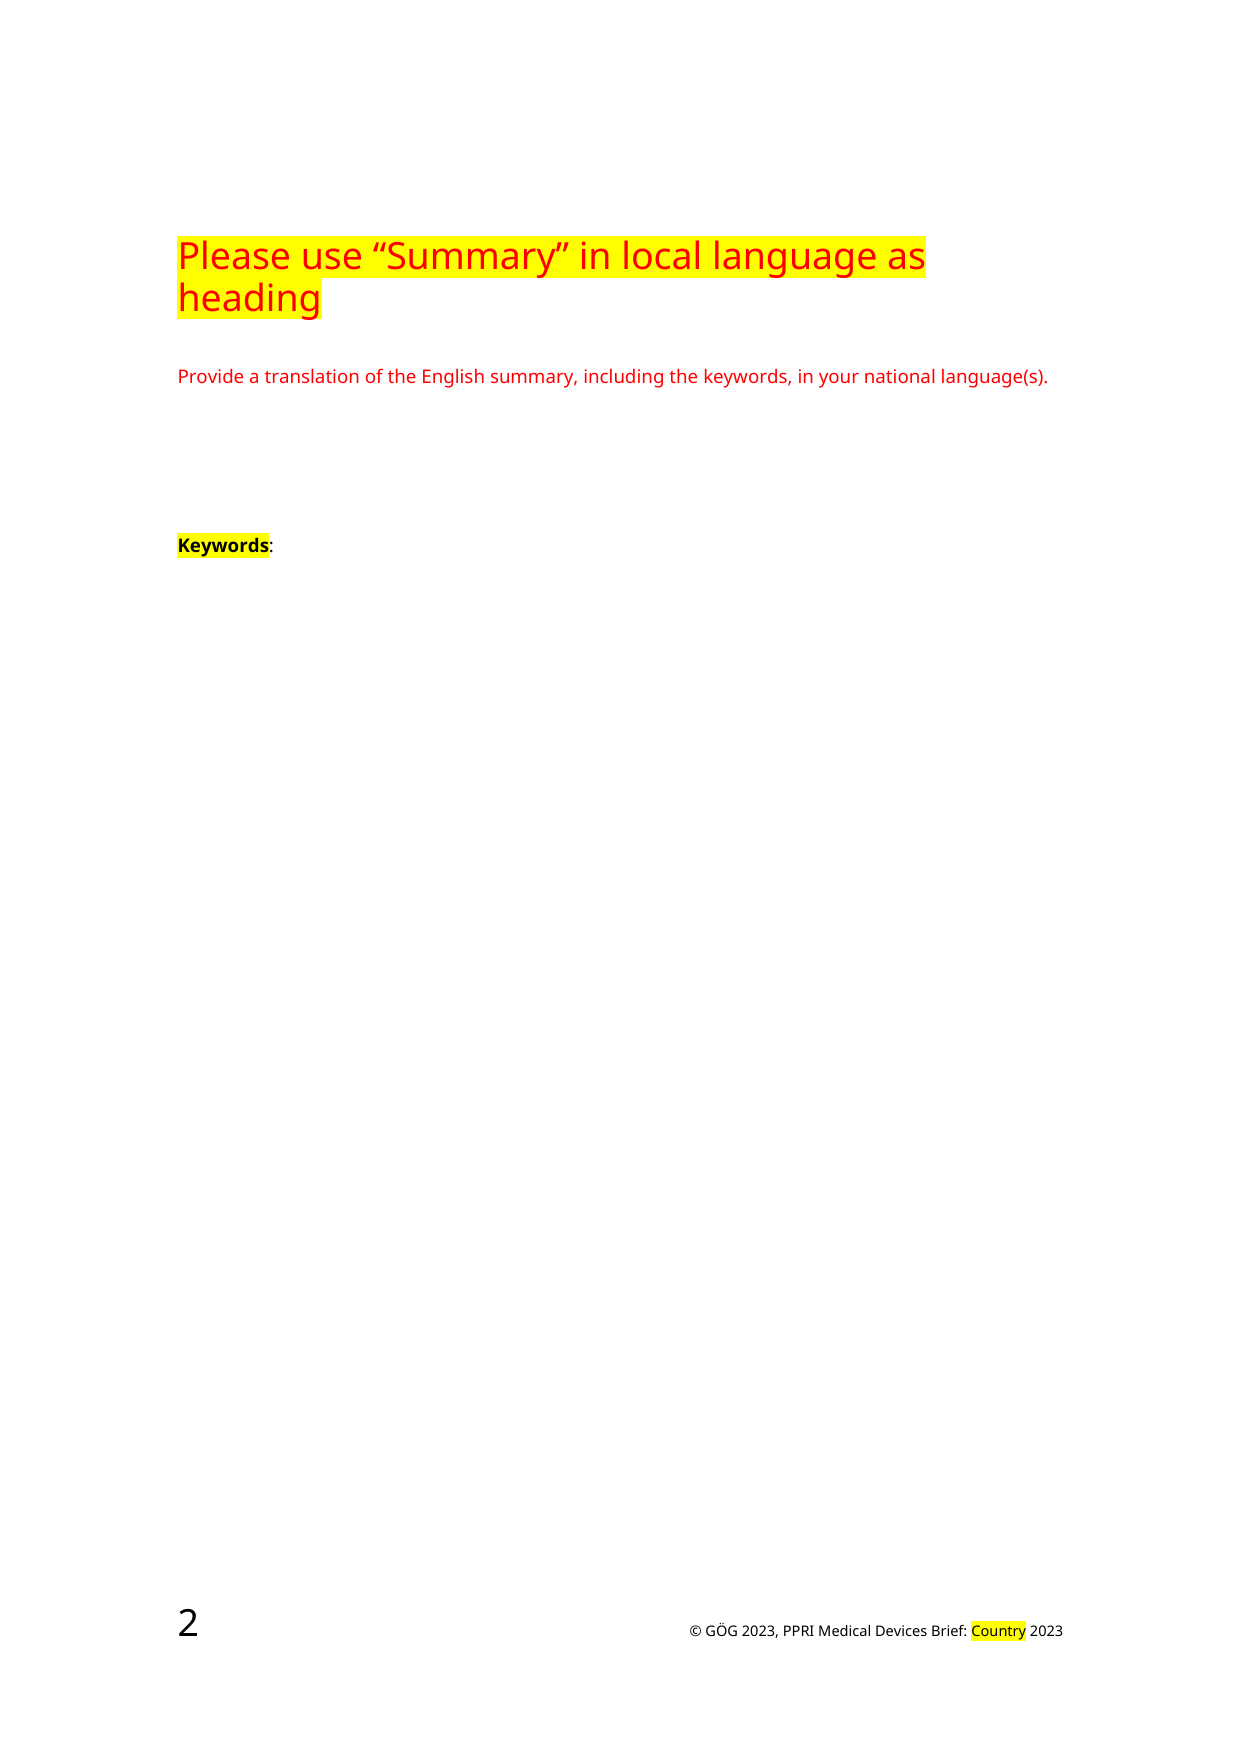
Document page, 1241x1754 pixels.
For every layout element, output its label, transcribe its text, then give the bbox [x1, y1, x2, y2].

text Keywords: [177, 530, 1063, 558]
text Provide a translation of the English summary, including the keywords, in your national language(s). [177, 361, 1063, 389]
text Please use “Summary” in local language as heading [322, 236, 1063, 319]
